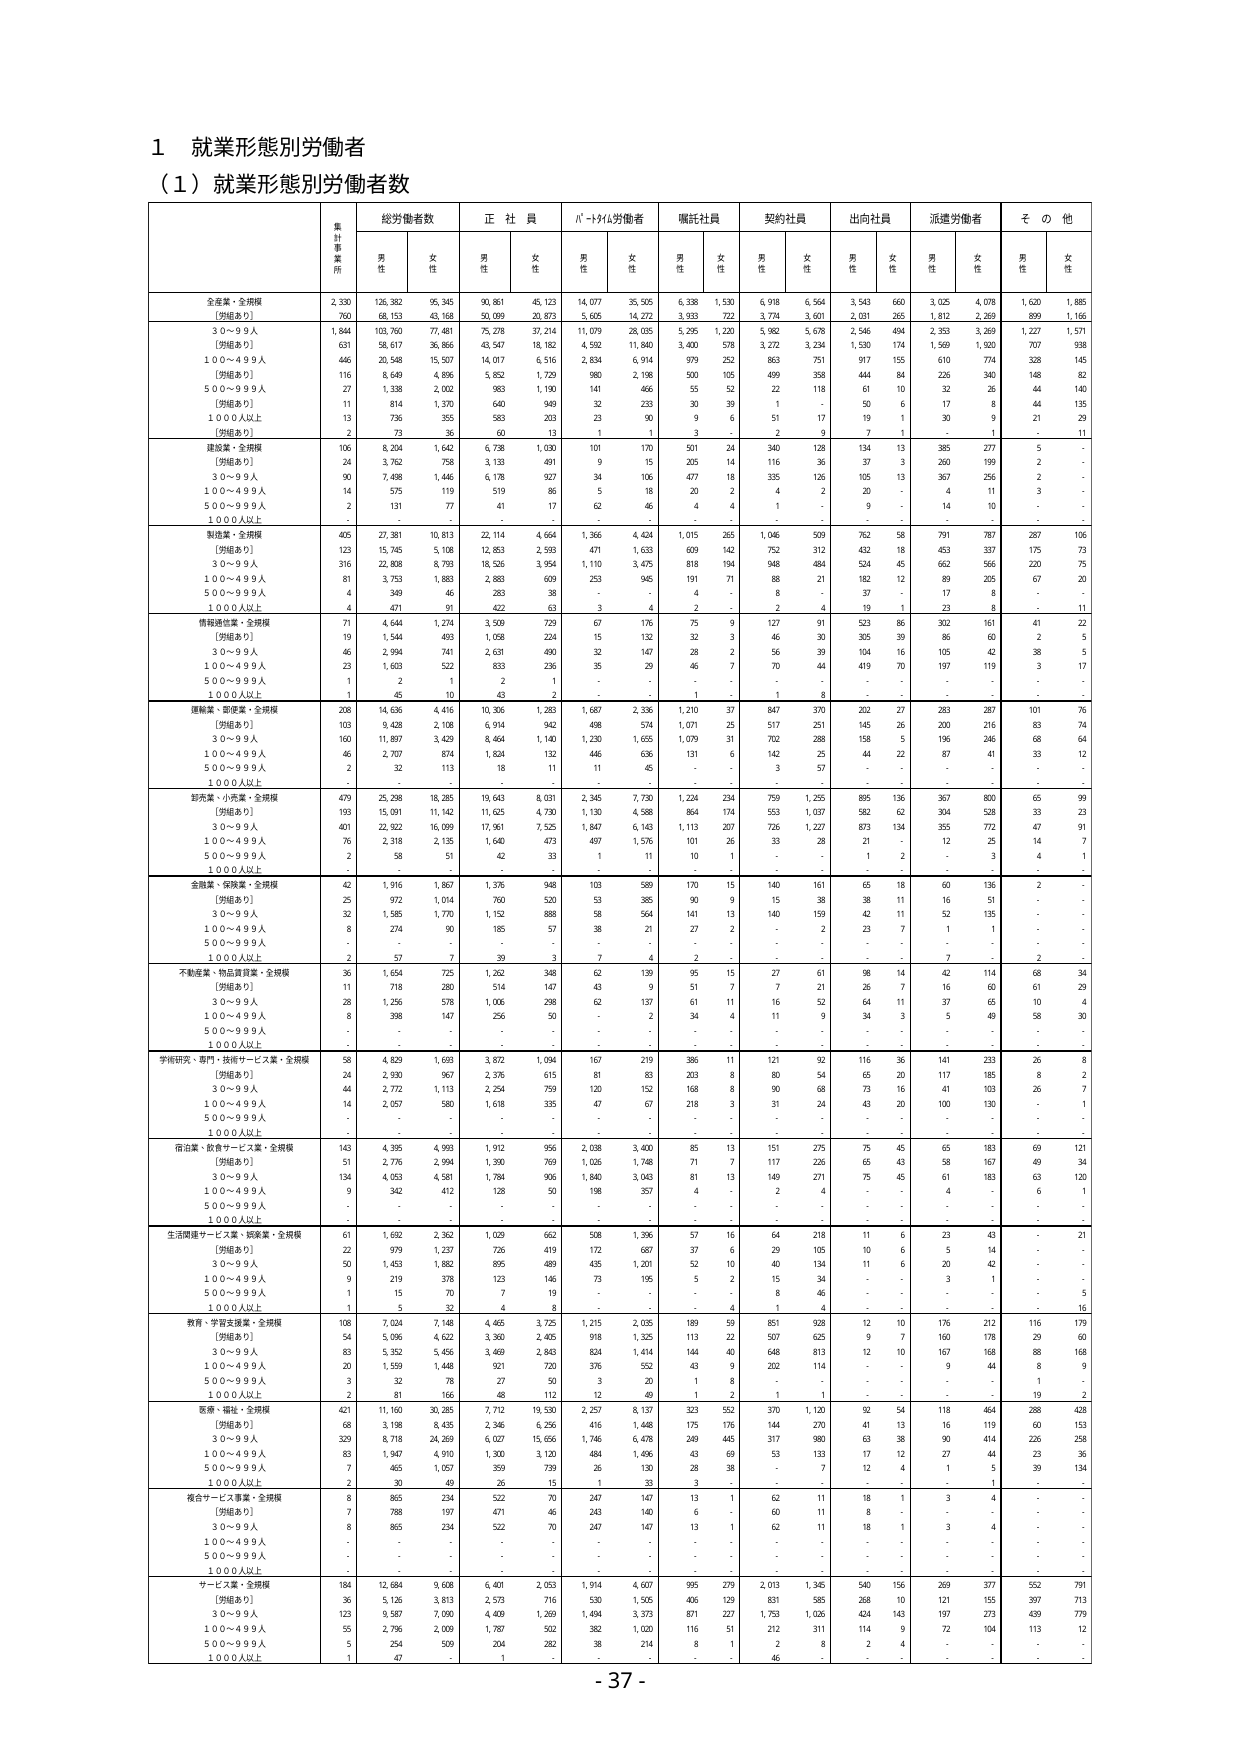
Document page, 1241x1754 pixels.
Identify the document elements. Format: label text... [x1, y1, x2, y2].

text （１）就業形態別労働者数 [148, 164, 1092, 202]
text １ 就業形態別労働者 [148, 127, 1092, 164]
